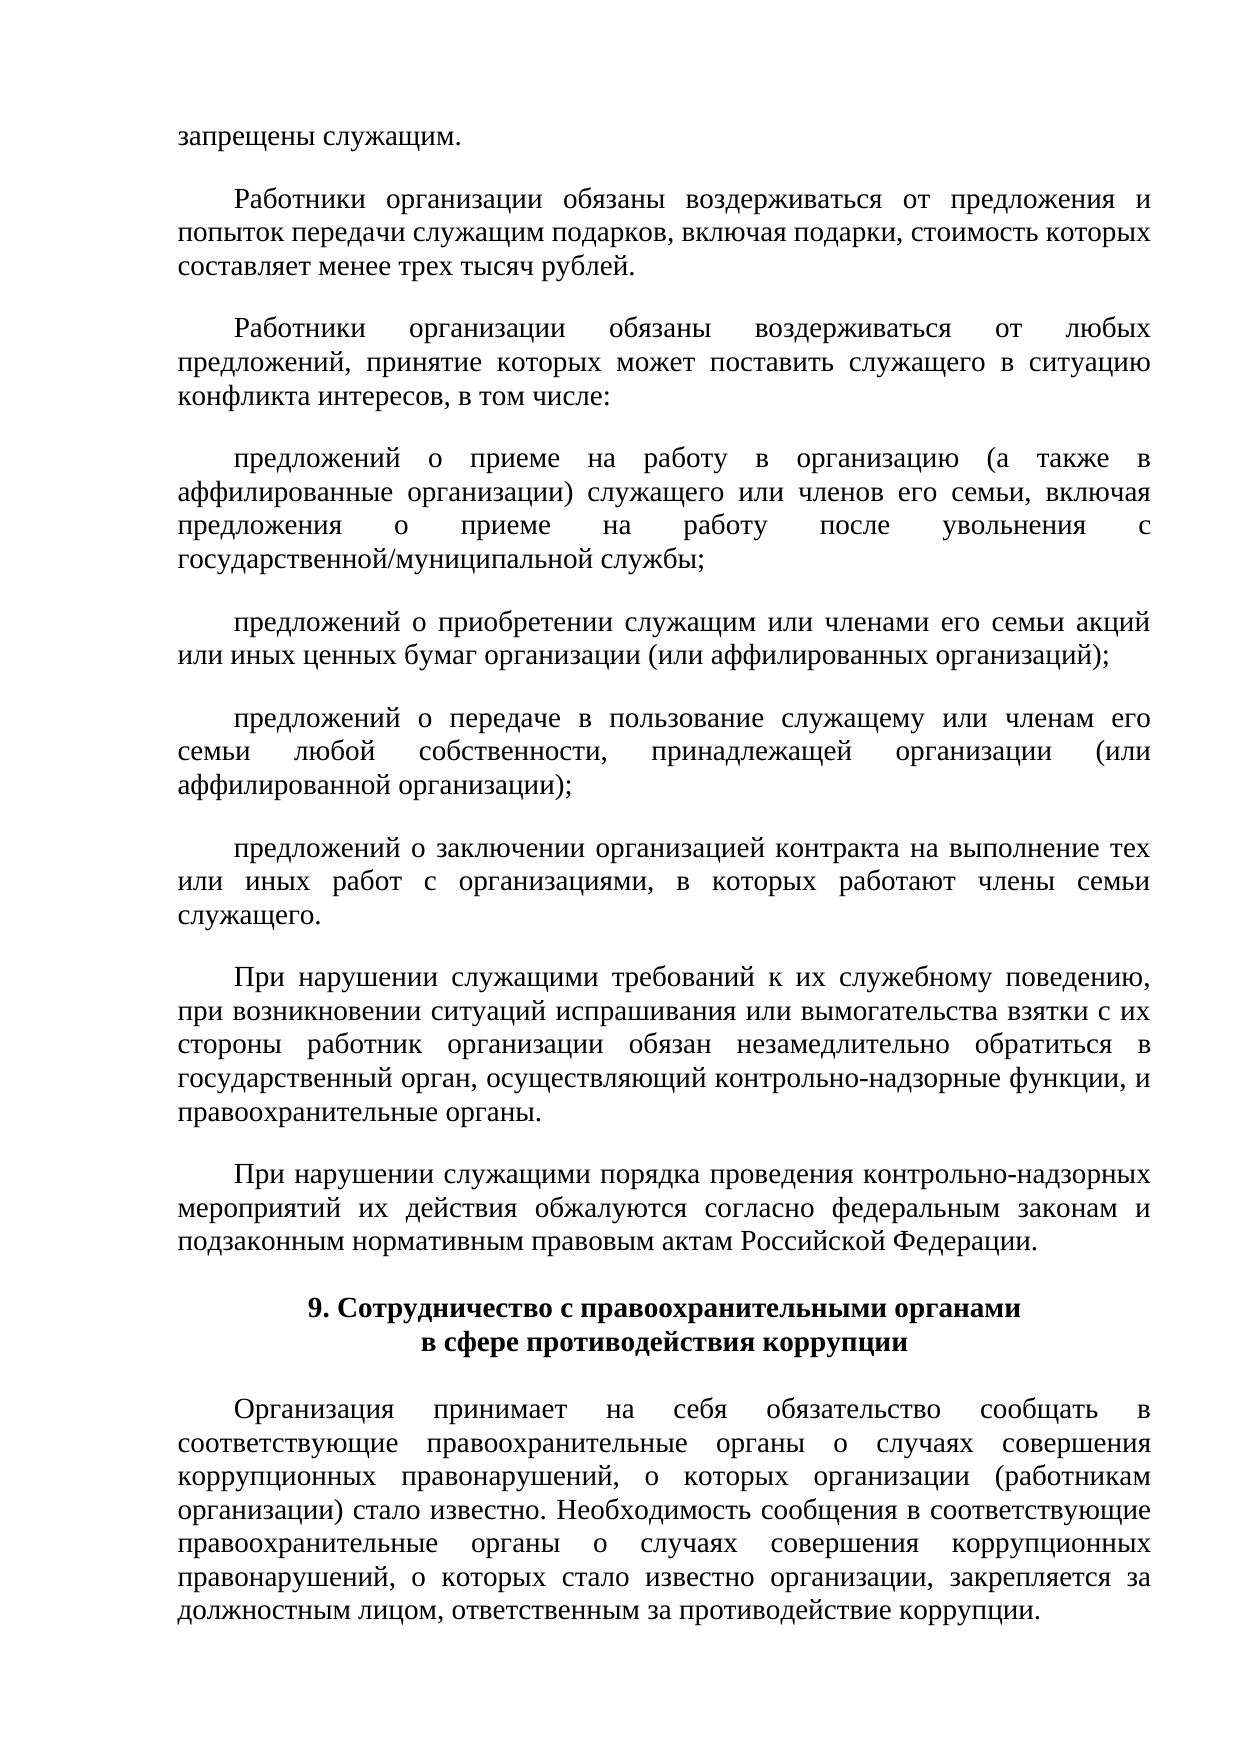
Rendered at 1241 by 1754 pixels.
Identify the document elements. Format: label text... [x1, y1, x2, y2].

text предложений о приеме на работу в организацию (а также в аффилированные организации) служащего или членов его семьи, включая предложения о приеме на работу после увольнения с государственной/муниципальной службы; [177, 440, 1152, 574]
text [177, 118, 1152, 152]
title в сфере противодействия коррупции [177, 1324, 1152, 1358]
text Работники организации обязаны воздерживаться от любых предложений, принятие которых может поставить служащего в ситуацию конфликта интересов, в том числе: [177, 311, 1152, 411]
text При нарушении служащими требований к их служебному поведению, при возникновении ситуаций испрашивания или вымогательства взятки с их стороны работник организации обязан незамедлительно обратиться в государственный орган, осуществляющий контрольно-надзорные функции, и правоохранительные органы. [177, 959, 1152, 1127]
text При нарушении служащими порядка проведения контрольно-надзорных мероприятий их действия обжалуются согласно федеральным законам и подзаконным нормативным правовым актам Российской Федерации. [177, 1156, 1152, 1257]
text Работники организации обязаны воздерживаться от предложения и попыток передачи служащим подарков, включая подарки, стоимость которых составляет менее трех тысяч рублей. [177, 181, 1152, 281]
text предложений о передаче в пользование служащему или членам его семьи любой собственности, принадлежащей организации (или аффилированной организации); [177, 700, 1152, 801]
text Организация принимает на себя обязательство сообщать в соответствующие правоохранительные органы о случаях совершения коррупционных правонарушений, о которых организации (работникам организации) стало известно. Необходимость сообщения в соответствующие правоохранительные органы о случаях совершения коррупционных правонарушений, о которых стало известно организации, закрепляется за должностным лицом, ответственным за противодействие коррупции. [177, 1391, 1152, 1626]
text предложений о заключении организацией контракта на выполнение тех или иных работ с организациями, в которых работают члены семьи служащего. [177, 830, 1152, 930]
title 9. Сотрудничество с правоохранительными органами [177, 1291, 1152, 1324]
text предложений о приобретении служащим или членами его семьи акций или иных ценных бумаг организации (или аффилированных организаций); [177, 604, 1152, 671]
